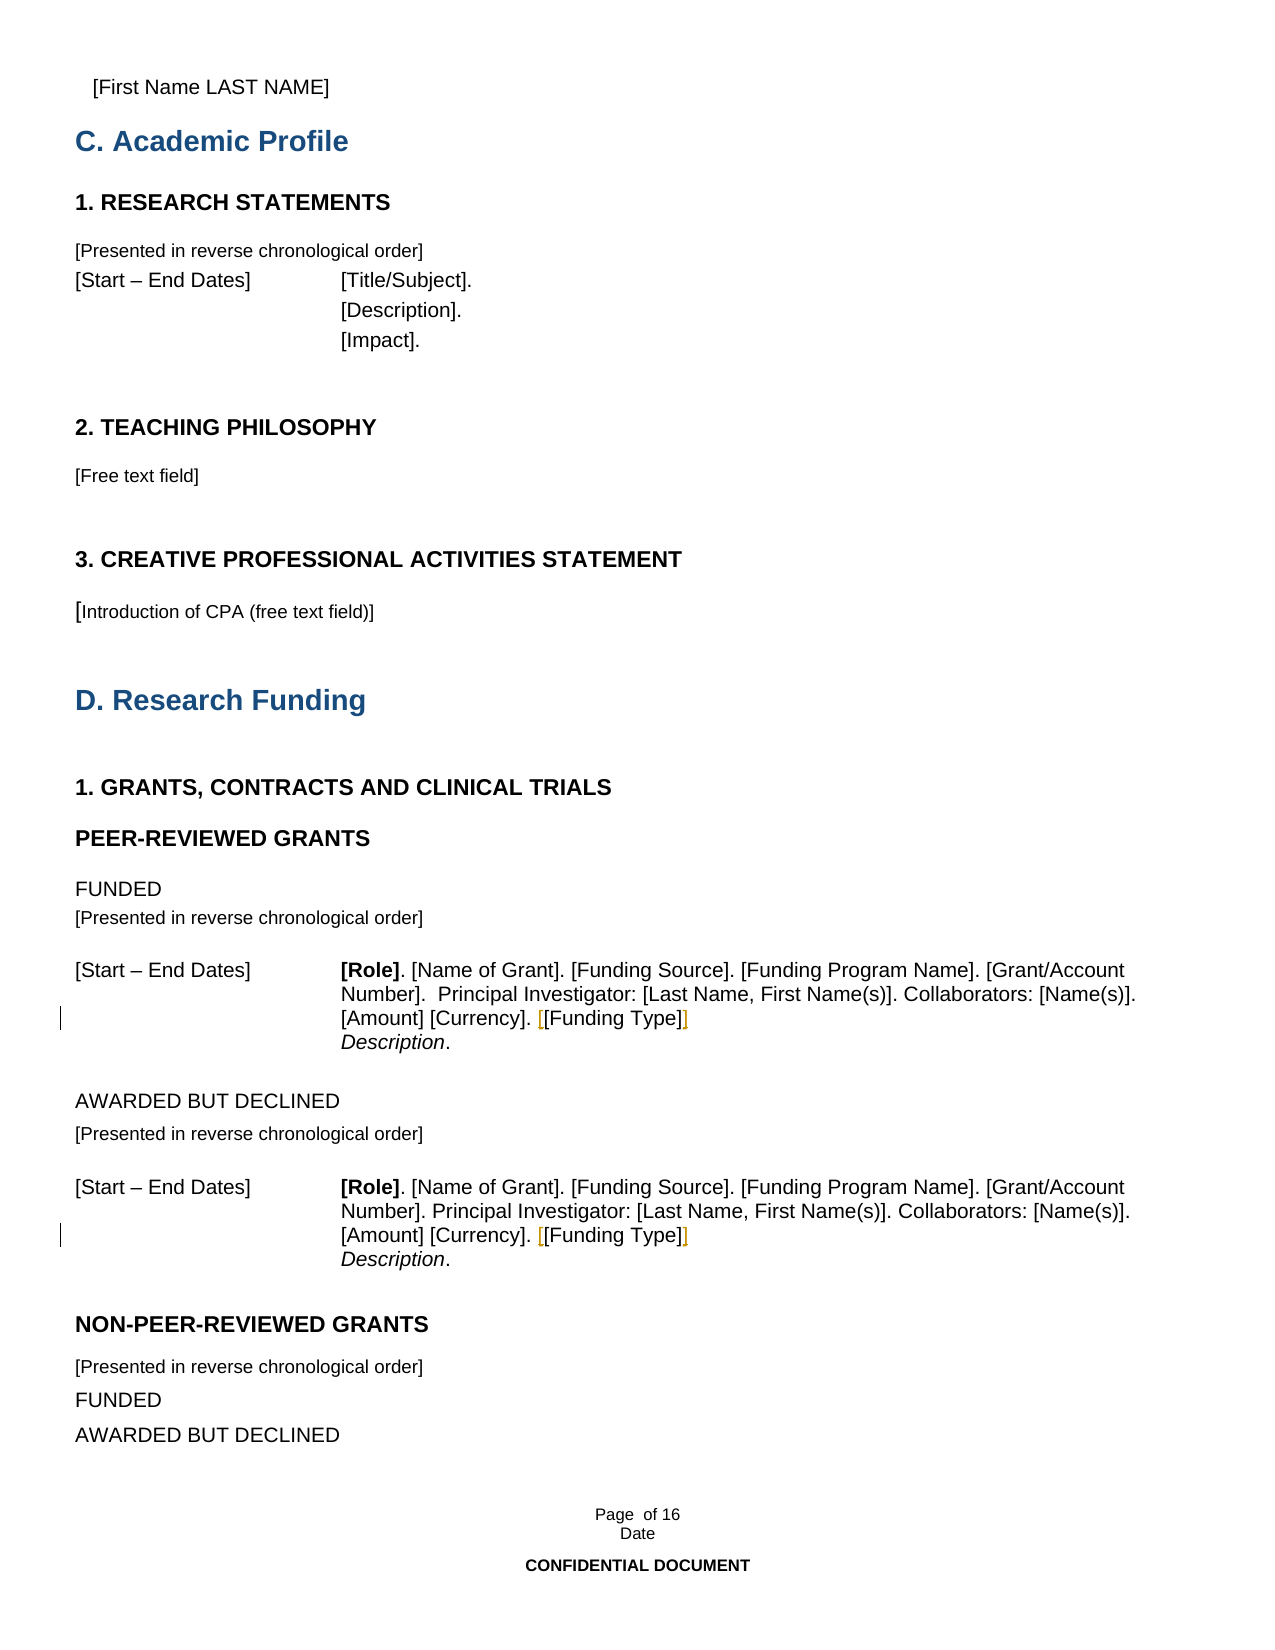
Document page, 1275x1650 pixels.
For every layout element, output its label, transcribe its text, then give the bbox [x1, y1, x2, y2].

subtitle AWARDED BUT DECLINED [75, 1423, 1200, 1447]
subtitle 1. RESEARCH STATEMENTS [75, 189, 1200, 215]
subtitle FUNDED [75, 876, 1200, 900]
text [Free text field] [75, 465, 1200, 487]
subtitle C. Academic Profile [75, 124, 1200, 157]
subtitle PEER-REVIEWED GRANTS [75, 825, 1200, 851]
subtitle NON-PEER-REVIEWED GRANTS [75, 1311, 1200, 1337]
subtitle 2. TEACHING PHILOSOPHY [75, 414, 1200, 440]
text [Impact]. [75, 328, 1200, 352]
text [Start – End Dates] [Role]. [Name of Grant]. [Funding Source]. [Funding Program Name]. [Grant/Account Number]. Principal Investigator: [Last Name, First Name(s)]. Collaborators: [Name(s)]. [Amount] [Currency]. [Funding Type] Description. [75, 1175, 1200, 1294]
text [Presented in reverse chronological order] [75, 907, 1200, 928]
subtitle D. Research Funding [75, 682, 1200, 716]
subtitle 3. CREATIVE PROFESSIONAL ACTIVITIES STATEMENT [75, 546, 1200, 572]
subtitle AWARDED BUT DECLINED [75, 1088, 1200, 1112]
subtitle 1. Grants, Contracts and Clinical Trials [75, 747, 1200, 800]
text [Start – End Dates] [Role]. [Name of Grant]. [Funding Source]. [Funding Program Name]. [Grant/Account Number]. Principal Investigator: [Last Name, First Name(s)]. Collaborators: [Name(s)]. [Amount] [Currency]. [Funding Type] Description. [75, 958, 1200, 1078]
text [Presented in reverse chronological order] [75, 1123, 1200, 1144]
text [Presented in reverse chronological order] [75, 1356, 1200, 1378]
subtitle FUNDED [75, 1388, 1200, 1412]
text [Introduction of CPA (free text field)] [75, 597, 1200, 623]
text [Start – End Dates] [Title/Subject]. [75, 268, 1200, 292]
text [Presented in reverse chronological order] [75, 240, 1200, 262]
text [Description]. [75, 298, 1200, 322]
